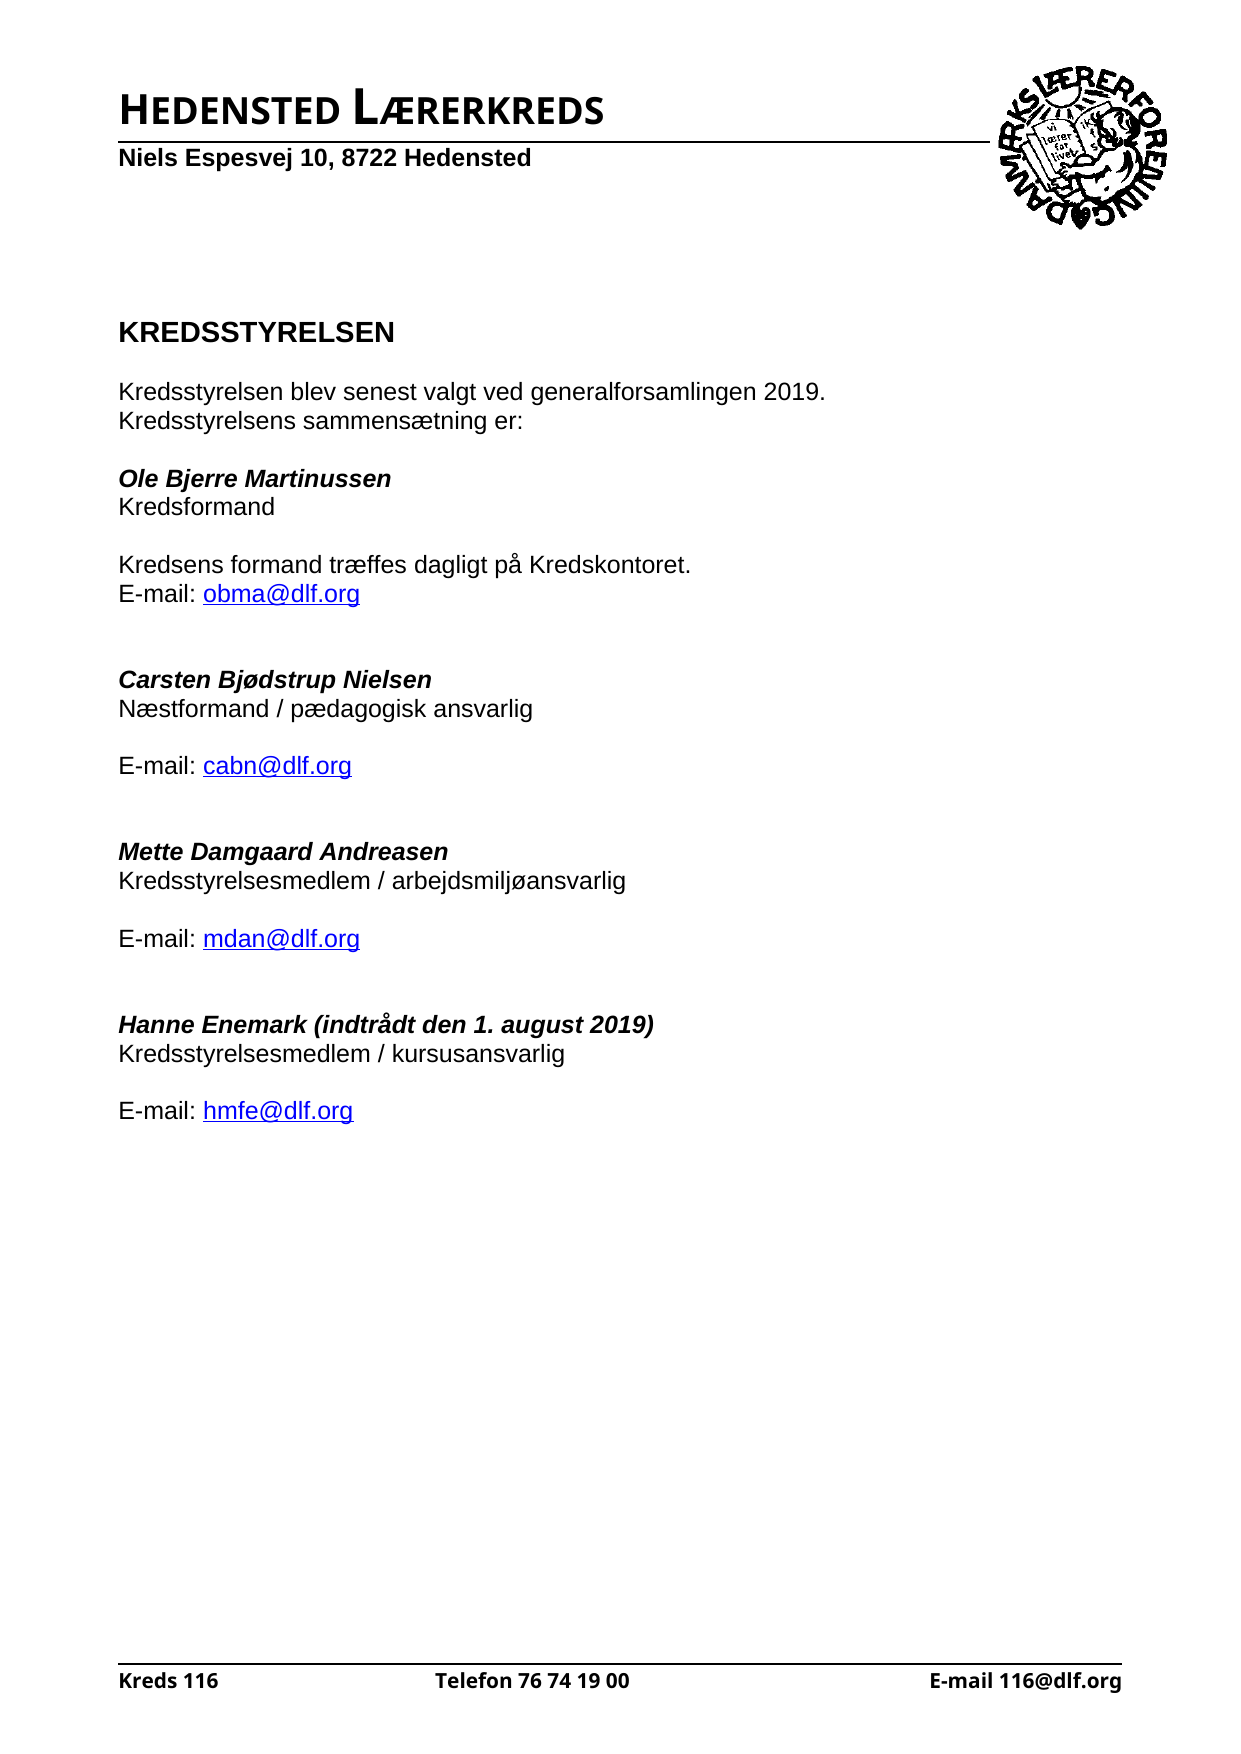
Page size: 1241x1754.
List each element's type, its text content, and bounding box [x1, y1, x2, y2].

text Ole Bjerre Martinussen [118, 464, 1122, 492]
text Mette Damgaard Andreasen [118, 837, 1122, 866]
text Kredsformand [118, 492, 1122, 521]
text E-mail: obma@dlf.org [118, 579, 1122, 607]
text Hanne Enemark (indtrådt den 1. august 2019) [118, 1010, 1122, 1039]
picture [990, 55, 1209, 276]
text Næstformand / pædagogisk ansvarlig [118, 694, 1122, 722]
text Kredsstyrelsens sammensætning er: [118, 406, 1122, 435]
text E-mail: cabn@dlf.org [118, 751, 1122, 780]
text Kredsens formand træffes dagligt på Kredskontoret. [118, 550, 1122, 579]
text KREDSSTYRELSEN [118, 315, 1122, 349]
text Carsten Bjødstrup Nielsen [118, 665, 1122, 694]
text Kredsstyrelsesmedlem / kursusansvarlig [118, 1039, 1122, 1067]
text Kredsstyrelsen blev senest valgt ved generalforsamlingen 2019. [118, 377, 1122, 406]
text E-mail: mdan@dlf.org [118, 924, 1122, 952]
text E-mail: hmfe@dlf.org [118, 1096, 1122, 1125]
text Kredsstyrelsesmedlem / arbejdsmiljøansvarlig [118, 866, 1122, 895]
